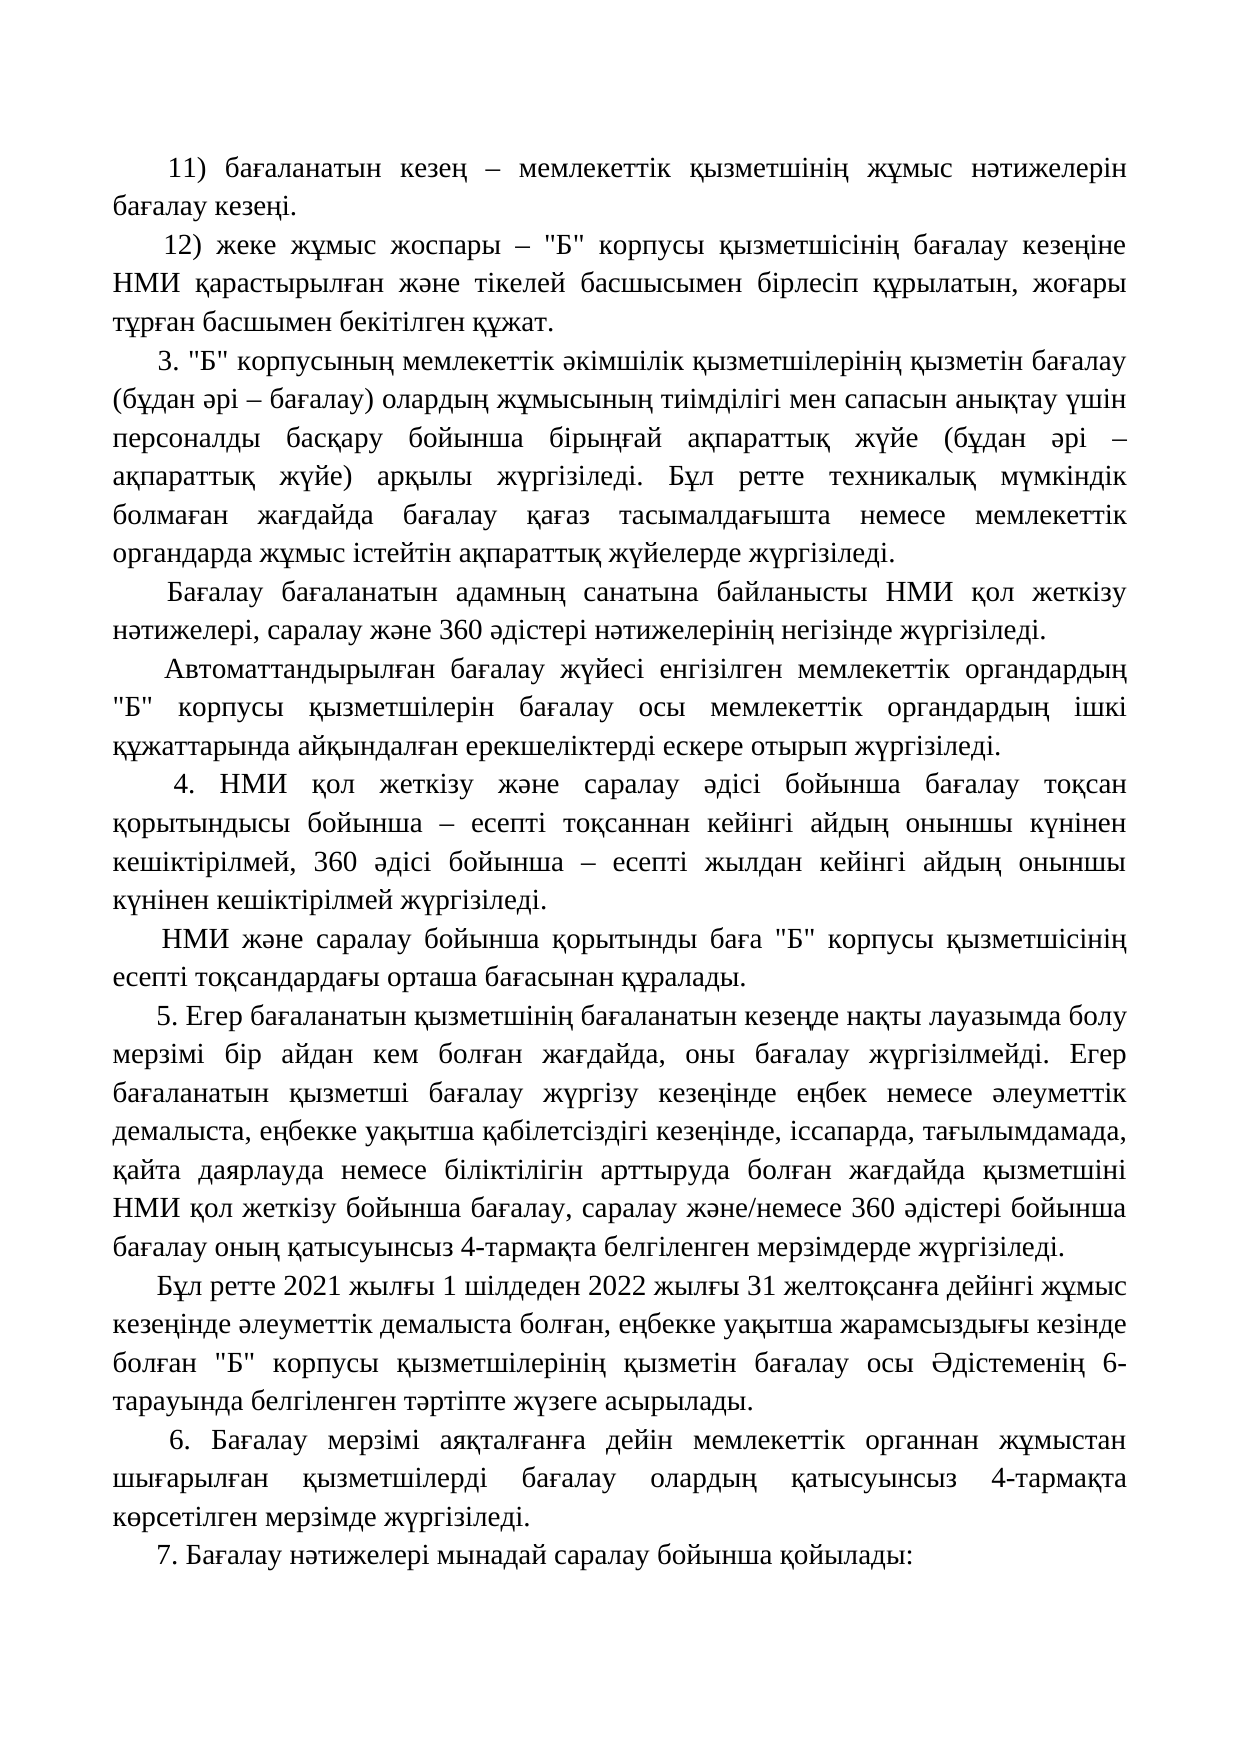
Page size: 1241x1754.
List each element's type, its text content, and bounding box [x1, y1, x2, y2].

text 6. Бағалау мерзімі аяқталғанға дейін мемлекеттік органнан жұмыстан шығарылған қызметшілерді бағалау олардың қатысуынсыз 4-тармақта көрсетілген мерзімде жүргізіледі. [112, 1422, 1128, 1532]
text 12) жеке жұмыс жоспары – "Б" корпусы қызметшісінің бағалау кезеңіне НМИ қарастырылған және тікелей басшысымен бірлесіп құрылатын, жоғары тұрған басшымен бекітілген құжат. [112, 227, 1128, 338]
text 11) бағаланатын кезең – мемлекеттік қызметшінің жұмыс нәтижелерін бағалау кезеңі. [112, 150, 1128, 222]
text Автоматтандырылған бағалау жүйесі енгізілген мемлекеттік органдардың "Б" корпусы қызметшілерін бағалау осы мемлекеттік органдардың ішкі құжаттарында айқындалған ерекшеліктерді ескере отырып жүргізіледі. [112, 651, 1128, 762]
text 5. Егер бағаланатын қызметшінің бағаланатын кезеңде нақты лауазымда болу мерзімі бір айдан кем болған жағдайда, оны бағалау жүргізілмейді. Егер бағаланатын қызметші бағалау жүргізу кезеңінде еңбек немесе әлеуметтік демалыста, еңбекке уақытша қабілетсіздігі кезеңінде, іссапарда, тағылымдамада, қайта даярлауда немесе біліктілігін арттыруда болған жағдайда қызметшіні НМИ қол жеткізу бойынша бағалау, саралау және/немесе 360 әдістері бойынша бағалау оның қатысуынсыз 4-тармақта белгіленген мерзімдерде жүргізіледі. [112, 998, 1128, 1263]
text НМИ және саралау бойынша қорытынды баға "Б" корпусы қызметшісінің есепті тоқсандардағы орташа бағасынан құралады. [112, 921, 1128, 993]
text 4. НМИ қол жеткізу және саралау әдісі бойынша бағалау тоқсан қорытындысы бойынша – есепті тоқсаннан кейінгі айдың оныншы күнінен кешіктірілмей, 360 әдісі бойынша – есепті жылдан кейінгі айдың оныншы күнінен кешіктірілмей жүргізіледі. [112, 767, 1128, 916]
text 7. Бағалау нәтижелері мынадай саралау бойынша қойылады: [112, 1537, 1128, 1571]
text 3. "Б" корпусының мемлекеттік әкімшілік қызметшілерінің қызметін бағалау (бұдан әрі – бағалау) олардың жұмысының тиімділігі мен сапасын анықтау үшін персоналды басқару бойынша бірыңғай ақпараттық жүйе (бұдан әрі – ақпараттық жүйе) арқылы жүргізіледі. Бұл ретте техникалық мүмкіндік болмаған жағдайда бағалау қағаз тасымалдағышта немесе мемлекеттік органдарда жұмыс істейтін ақпараттық жүйелерде жүргізіледі. [112, 343, 1128, 569]
text Бұл ретте 2021 жылғы 1 шілдеден 2022 жылғы 31 желтоқсанға дейінгі жұмыс кезеңінде әлеуметтік демалыста болған, еңбекке уақытша жарамсыздығы кезінде болған "Б" корпусы қызметшілерінің қызметін бағалау осы Әдістеменің 6-тарауында белгіленген тәртіпте жүзеге асырылады. [112, 1268, 1128, 1417]
text Бағалау бағаланатын адамның санатына байланысты НМИ қол жеткізу нәтижелері, саралау және 360 әдістері нәтижелерінің негізінде жүргізіледі. [112, 574, 1128, 646]
